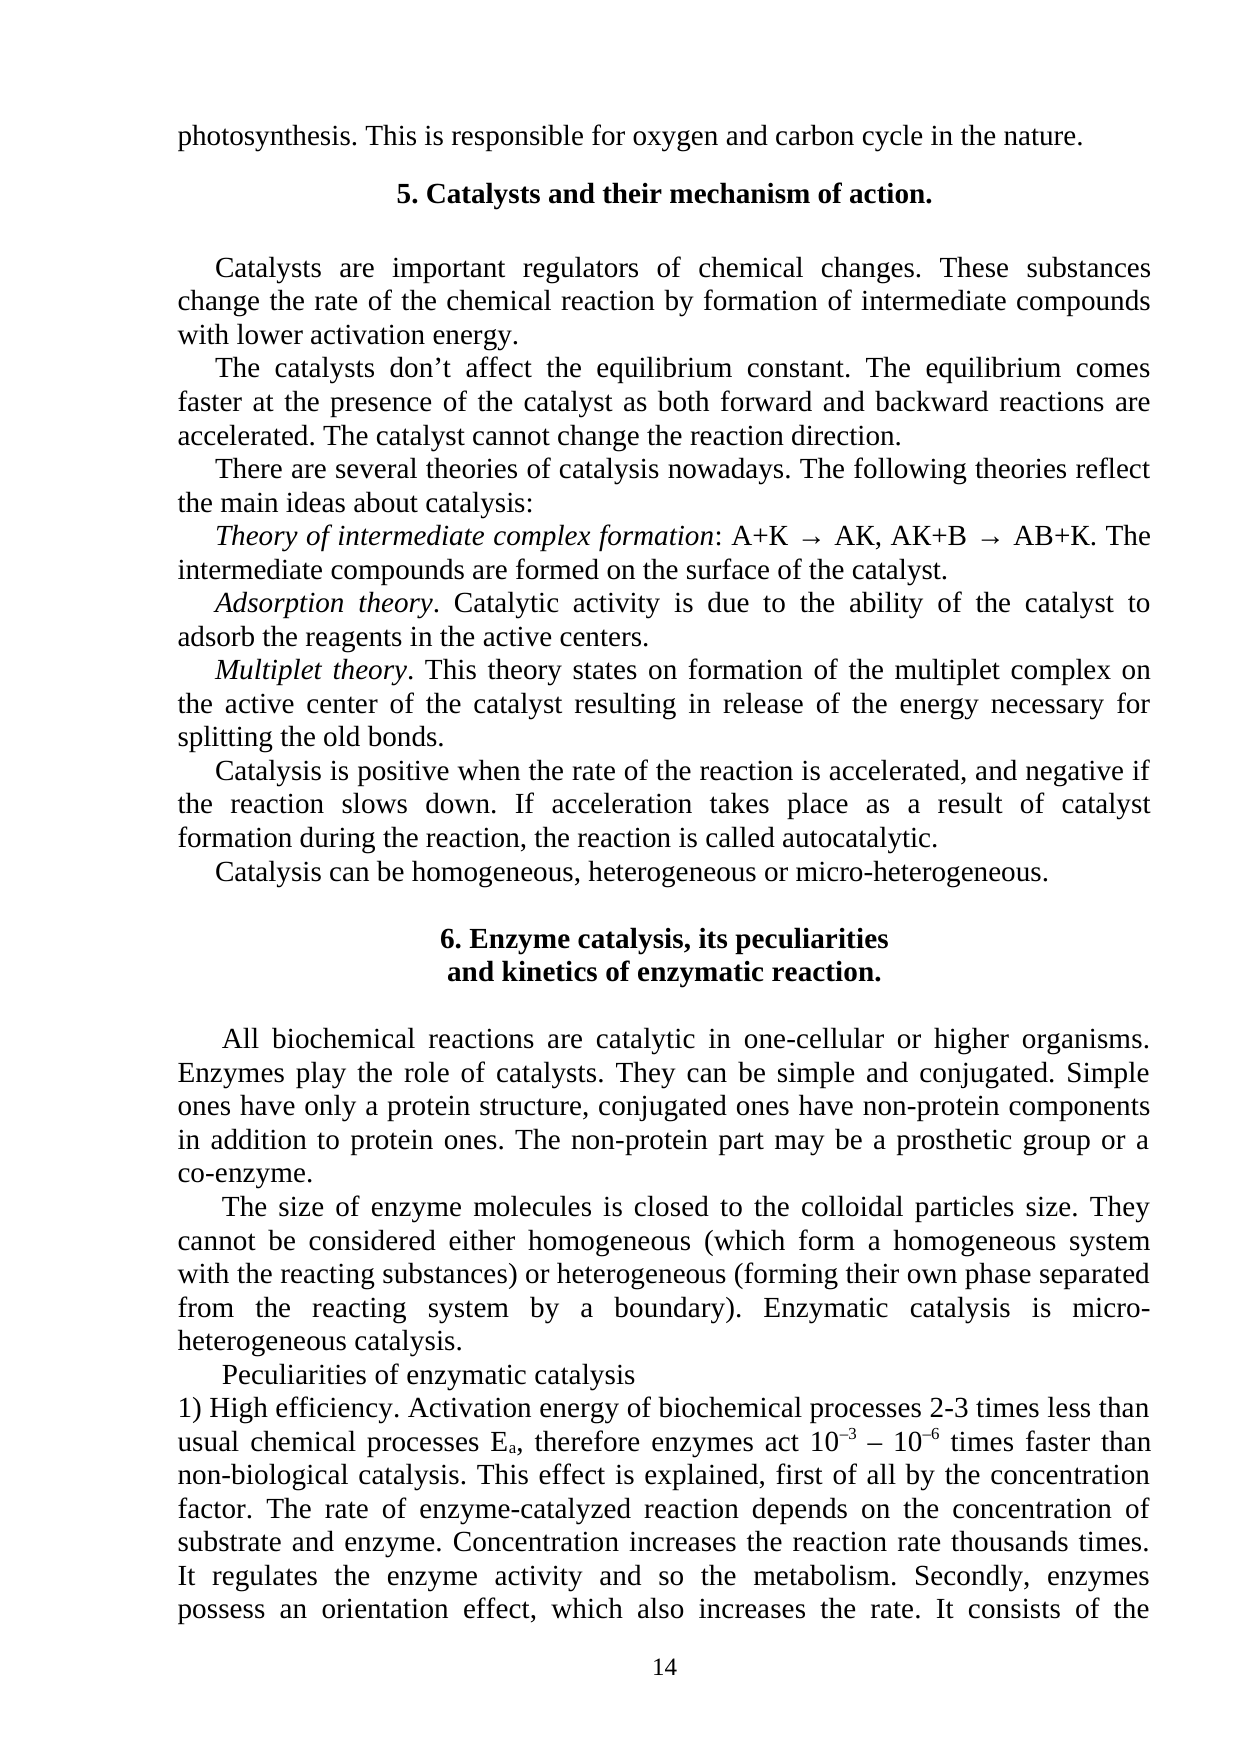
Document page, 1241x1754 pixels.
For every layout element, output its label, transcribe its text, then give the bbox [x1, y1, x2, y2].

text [177, 118, 1152, 152]
text The catalysts don’t affect the equilibrium constant. The equilibrium comes faster at the presence of the catalyst as both forward and backward reactions are accelerated. The catalyst cannot change the reaction direction. [177, 351, 1152, 451]
text Catalysis can be homogeneous, heterogeneous or micro-heterogeneous. [177, 854, 1152, 887]
text The size of enzyme molecules is closed to the colloidal particles size. They cannot be considered either homogeneous (which form a homogeneous system with the reacting substances) or heterogeneous (forming their own phase separated from the reacting system by a boundary). Enzymatic catalysis is micro-heterogeneous catalysis. [177, 1189, 1152, 1357]
text Adsorption theory. Catalytic activity is due to the ability of the catalyst to adsorb the reagents in the active centers. [177, 585, 1152, 652]
text All biochemical reactions are catalytic in one-cellular or higher organisms. Enzymes play the role of catalysts. They can be simple and conjugated. Simple ones have only a protein structure, conjugated ones have non-protein components in addition to protein ones. The non-protein part may be a prosthetic group or a co-enzyme. [177, 1021, 1152, 1189]
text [177, 1390, 1152, 1625]
text Peculiarities of enzymatic catalysis [177, 1357, 1152, 1390]
text and kinetics of enzymatic reaction. [177, 954, 1152, 988]
text Catalysis is positive when the rate of the reaction is accelerated, and negative if the reaction slows down. If acceleration takes place as a result of catalyst formation during the reaction, the reaction is called autocatalytic. [177, 753, 1152, 854]
text 6. Enzyme catalysis, its peculiarities [177, 921, 1152, 954]
text Catalysts are important regulators of chemical changes. These substances change the rate of the chemical reaction by formation of intermediate compounds with lower activation energy. [177, 250, 1152, 351]
text There are several theories of catalysis nowadays. The following theories reflect the main ideas about catalysis: [177, 451, 1152, 518]
text Multiplet theory. This theory states on formation of the multiplet complex on the active center of the catalyst resulting in release of the energy necessary for splitting the old bonds. [177, 652, 1152, 753]
text Theory of intermediate complex formation: А+К → АК, АК+В → АВ+К. The intermediate compounds are formed on the surface of the catalyst. [177, 518, 1152, 585]
text 5. Catalysts and their mechanism of action. [177, 177, 1152, 210]
